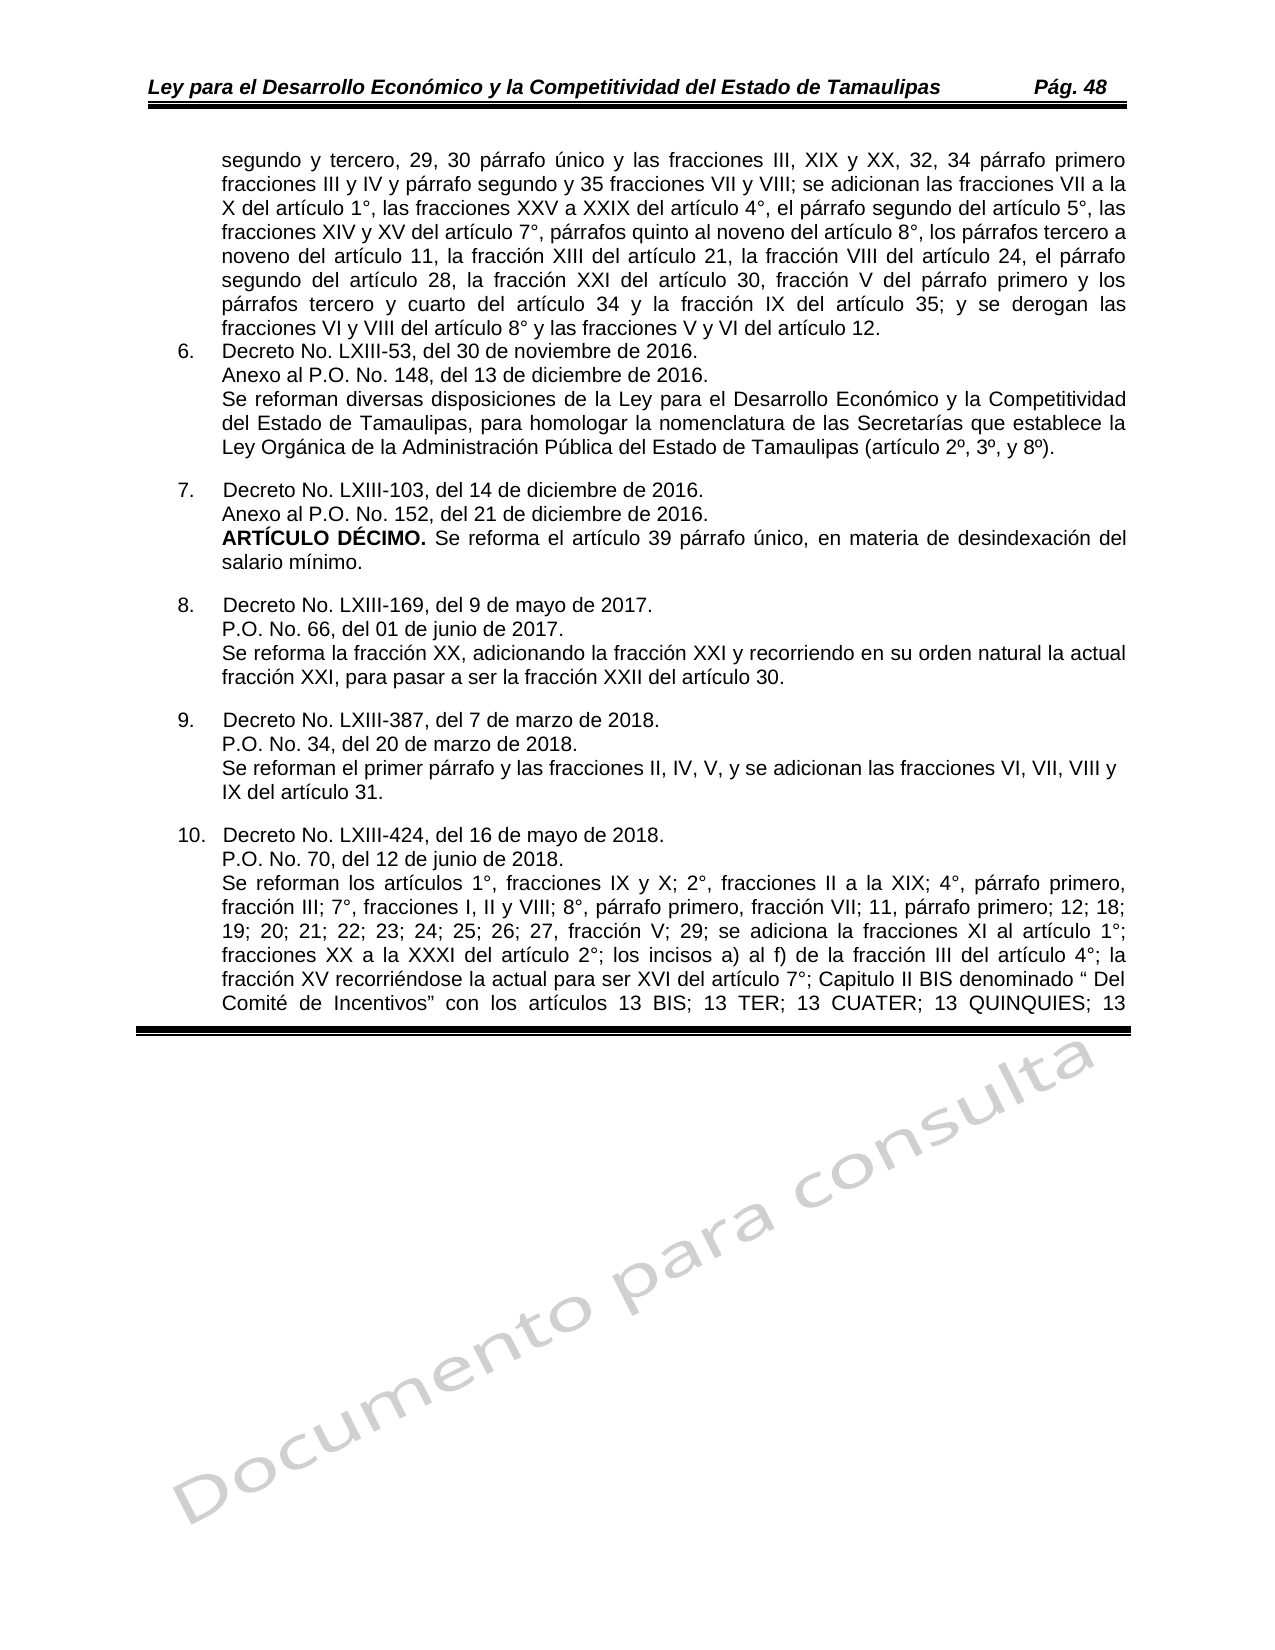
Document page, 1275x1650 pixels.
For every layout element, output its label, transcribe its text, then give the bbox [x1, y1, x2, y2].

list Decreto No. LXIII-387, del 7 de marzo de 2018. [177, 708, 1123, 732]
text P.O. No. 66, del 01 de junio de 2017. [222, 617, 1127, 641]
text Se reforman los artículos 1°, fracciones IX y X; 2°, fracciones II a la XIX; 4°, párrafo primero, fracción III; 7°, fracciones I, II y VIII; 8°, párrafo primero, fracción VII; 11, párrafo primero; 12; 18; 19; 20; 21; 22; 23; 24; 25; 26; 27, fracción V; 29; se adiciona la fracciones XI al artículo 1°; fracciones XX a la XXXI del artículo 2°; los incisos a) al f) de la fracción III del artículo 4°; la fracción XV recorriéndose la actual para ser XVI del artículo 7°; Capitulo II BIS denominado “ Del Comité de Incentivos” con los artículos 13 BIS; 13 TER; 13 CUATER; 13 QUINQUIES; 13 SEXIES y 13 SEPTIES y las fracciones XX, XXI, XXII, XXIII y XXIV, recorriéndose las actuales XX, XXI y XXII para ser XXV, XXVI y XXVII al artículo 30; y se derogan las fracciones V y XII del artículo 7°. [222, 871, 1127, 1015]
list Decreto No. LXIII-103, del 14 de diciembre de 2016. [177, 478, 1123, 502]
list Decreto No. LXIII-424, del 16 de mayo de 2018. [177, 823, 1123, 847]
text Anexo al P.O. No. 152, del 21 de diciembre de 2016. [222, 502, 1127, 526]
text Se reforman el primer párrafo y las fracciones II, IV, V, y se adicionan las fracciones VI, VII, VIII y IX del artículo 31. [222, 756, 1127, 804]
list Decreto No. LXIII-169, del 9 de mayo de 2017. [177, 593, 1123, 617]
text ARTÍCULO DÉCIMO. Se reforma el artículo 39 párrafo único, en materia de desindexación del salario mínimo. [222, 526, 1127, 574]
text 6. Decreto No. LXIII-53, del 30 de noviembre de 2016. [177, 339, 1127, 363]
text Se reforman diversas disposiciones de la Ley para el Desarrollo Económico y la Competitividad del Estado de Tamaulipas, para homologar la nomenclatura de las Secretarías que establece la Ley Orgánica de la Administración Pública del Estado de Tamaulipas (artículo 2º, 3º, y 8º). [222, 387, 1127, 459]
text P.O. No. 70, del 12 de junio de 2018. [222, 847, 1127, 871]
text Se reforman la denominación de la Ley, los Capítulo II y VI, y los artículos 1° fracción II, V y VI, 2°, 3° párrafo primero, 4° párrafo primero fracciones V, XIV, XX, XXI, XXIII y XXIV y párrafo segundo, 6°, 7° fracciones IV, XII y XIII, 8° párrafo primero fracciones I, II, III y VII y párrafos segundo, tercero y cuarto, 9° párrafo primero fracción II y párrafo segundo, 11 párrafo primero y segundo fracciones I, III, IV y V, 12 párrafo primero fracciones I a IV y párrafo segundo, 14 párrafo primero, 15 fracción VIII, 18, 19 párrafos quinto y séptimo, 20 párrafo primero y segundo incisos a) y b) de la fracción II, 21 párrafo primero y sus fracciones XI y XII y párrafos segundo y tercero, 23 fracciones I y IV, 24 párrafo único y las fracciones VI y VII, 25 párrafos primero, segundo y tercero, 29, 30 párrafo único y las fracciones III, XIX y XX, 32, 34 párrafo primero fracciones III y IV y párrafo segundo y 35 fracciones VII y VIII; se adicionan las fracciones VII a la X del artículo 1°, las fracciones XXV a XXIX del artículo 4°, el párrafo segundo del artículo 5°, las fracciones XIV y XV del artículo 7°, párrafos quinto al noveno del artículo 8°, los párrafos tercero a noveno del artículo 11, la fracción XIII del artículo 21, la fracción VIII del artículo 24, el párrafo segundo del artículo 28, la fracción XXI del artículo 30, fracción V del párrafo primero y los párrafos tercero y cuarto del artículo 34 y la fracción IX del artículo 35; y se derogan las fracciones VI y VIII del artículo 8° y las fracciones V y VI del artículo 12. [221, 148, 1127, 339]
text P.O. No. 34, del 20 de marzo de 2018. [222, 732, 1127, 756]
text Anexo al P.O. No. 148, del 13 de diciembre de 2016. [222, 363, 1127, 387]
text Se reforma la fracción XX, adicionando la fracción XXI y recorriendo en su orden natural la actual fracción XXI, para pasar a ser la fracción XXII del artículo 30. [222, 641, 1127, 689]
